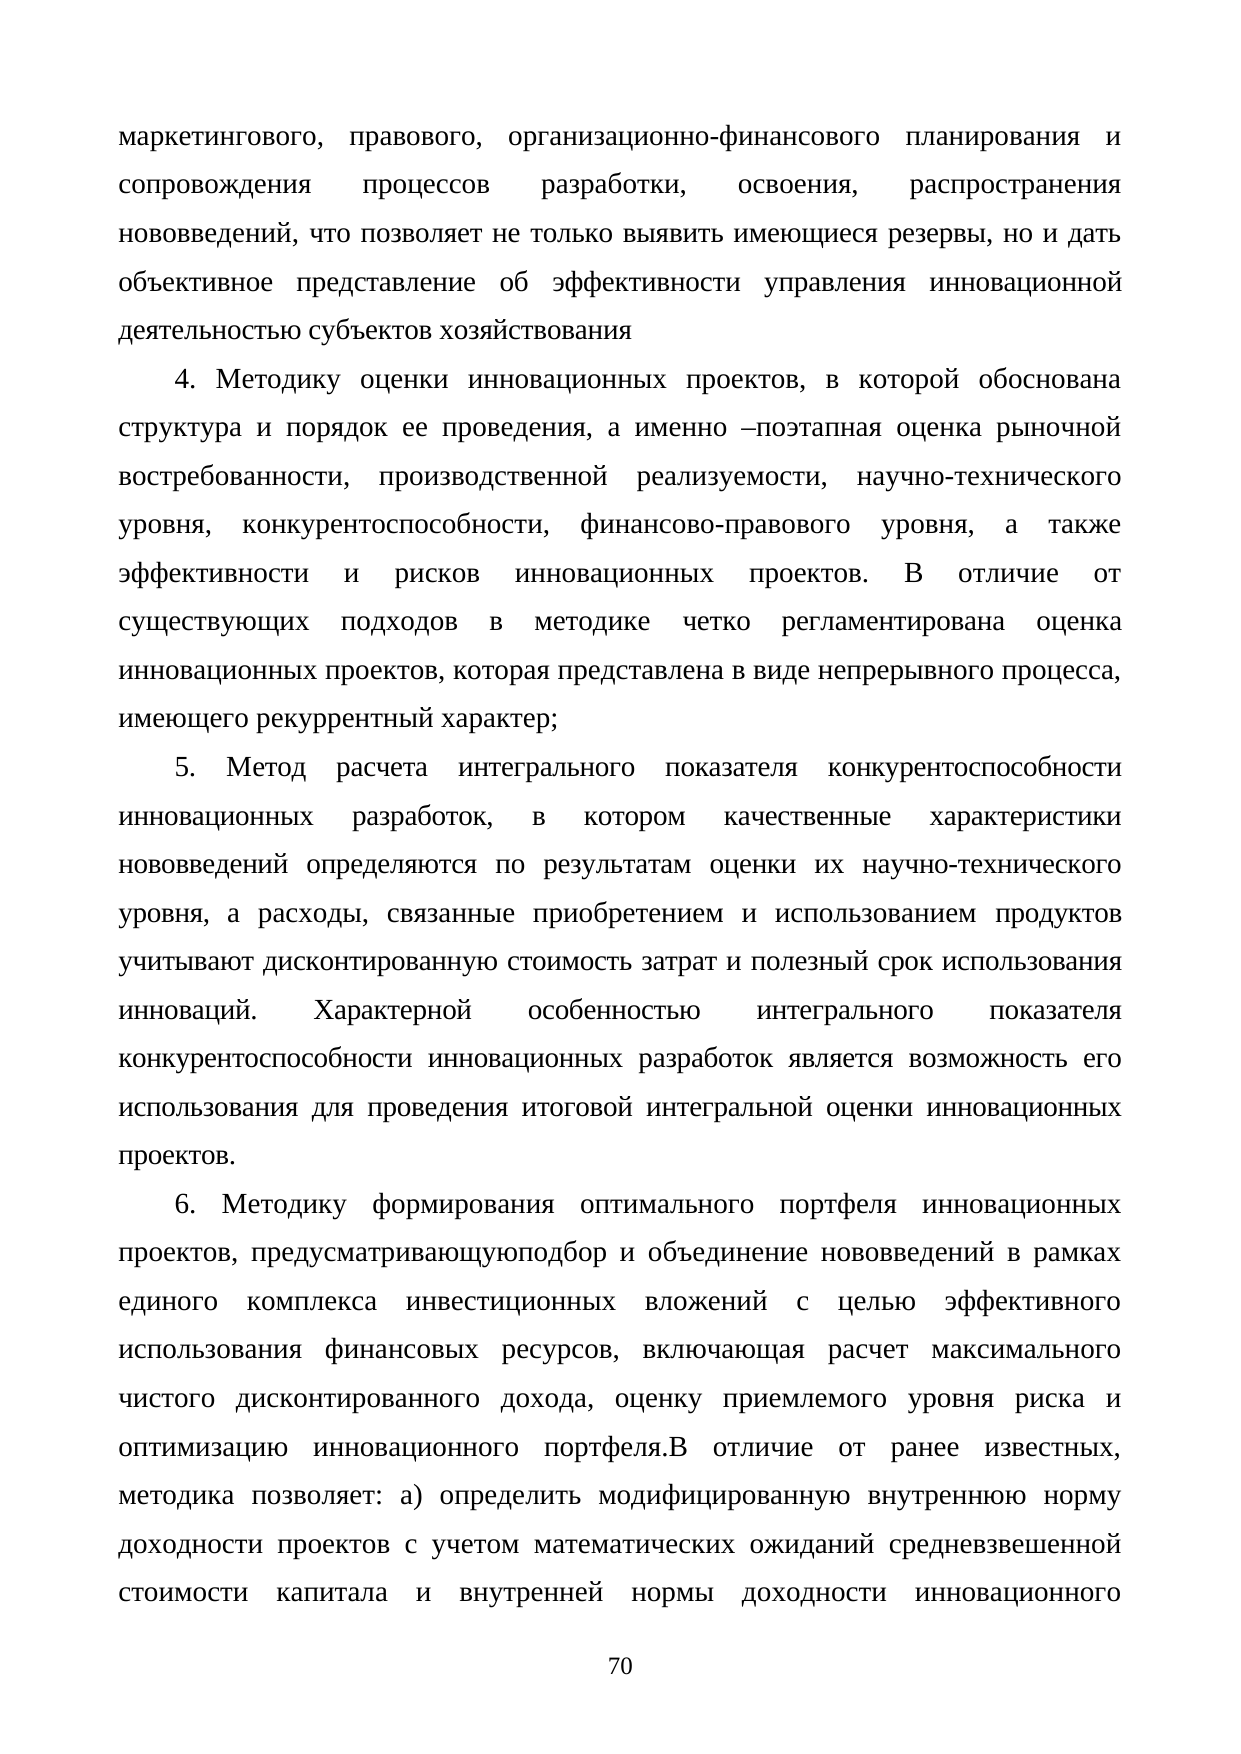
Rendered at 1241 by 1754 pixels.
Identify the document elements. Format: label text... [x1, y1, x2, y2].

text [118, 118, 1122, 346]
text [118, 1186, 1122, 1608]
text 4. Методику оценки инновационных проектов, в которой обоснована структура и порядок ее проведения, а именно –поэтапная оценка рыночной востребованности, производственной реализуемости, научно-технического уровня, конкурентоспособности, финансово-правового уровня, а также эффективности и рисков инновационных проектов. В отличие от существующих подходов в методике четко регламентирована оценка инновационных проектов, которая представлена в виде непрерывного процесса, имеющего рекуррентный характер; [118, 361, 1122, 734]
text 5. Метод расчета интегрального показателя конкурентоспособности инновационных разработок, в котором качественные характеристики нововведений определяются по результатам оценки их научно-технического уровня, а расходы, связанные приобретением и использованием продуктов учитывают дисконтированную стоимость затрат и полезный срок использования инноваций. Характерной особенностью интегрального показателя конкурентоспособности инновационных разработок является возможность его использования для проведения итоговой интегральной оценки инновационных проектов. [118, 749, 1122, 1171]
